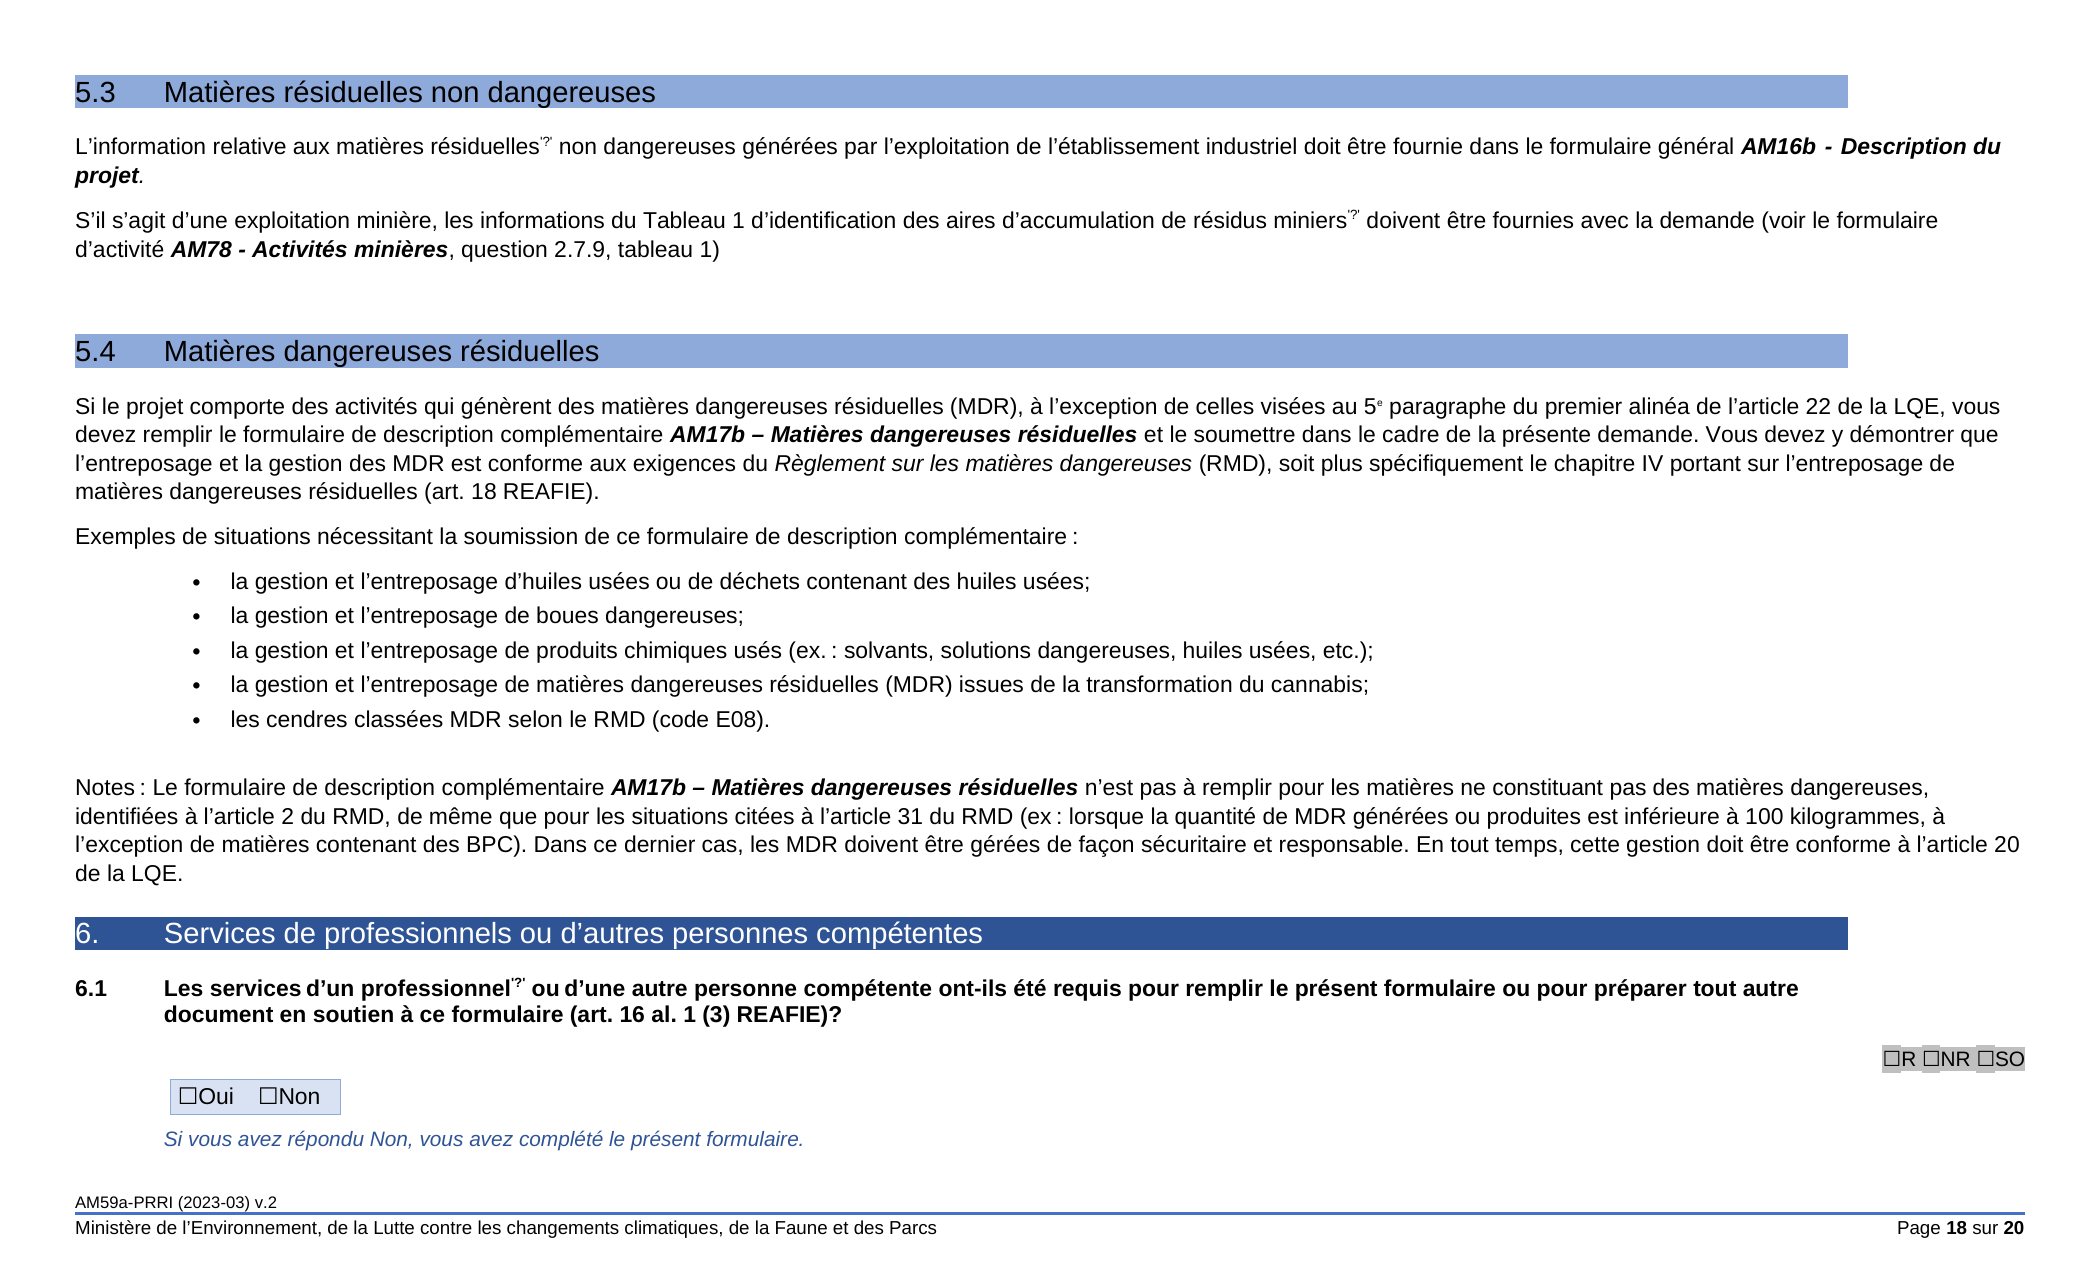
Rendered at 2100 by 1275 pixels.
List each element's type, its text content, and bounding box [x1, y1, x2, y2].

text Si vous avez répondu Non, vous avez complété le présent formulaire. [164, 1127, 2025, 1151]
list la gestion et l’entreposage de produits chimiques usés (ex. : solvants, solutions dangereuses, huiles usées, etc.); [193, 637, 1848, 663]
text 6.1 Les services d’un professionnel'?' ou d’une autre personne compétente ont-ils été requis pour remplir le présent formulaire ou pour préparer tout autre document en soutien à ce formulaire (art. 16 al. 1 (3) REAFIE)? [75, 975, 1848, 1028]
table_header Oui Non [171, 1080, 340, 1114]
list la gestion et l’entreposage de matières dangereuses résiduelles (MDR) issues de la transformation du cannabis; [193, 671, 1848, 698]
text Matières résiduelles non dangereuses [75, 75, 1848, 108]
text Si le projet comporte des activités qui génèrent des matières dangereuses résiduelles (MDR), à l’exception de celles visées au 5e paragraphe du premier alinéa de l’article 22 de la LQE, vous devez remplir le formulaire de description complémentaire AM17b – Matières dangereuses résiduelles et le soumettre dans le cadre de la présente demande. Vous devez y démontrer que l’entreposage et la gestion des MDR est conforme aux exigences du Règlement sur les matières dangereuses (RMD), soit plus spécifiquement le chapitre IV portant sur l’entreposage de matières dangereuses résiduelles (art. 18 REAFIE). [75, 393, 2025, 504]
list les cendres classées MDR selon le RMD (code E08). [193, 706, 1848, 732]
text Services de professionnels ou d’autres personnes compétentes [75, 917, 1848, 950]
list la gestion et l’entreposage d’huiles usées ou de déchets contenant des huiles usées; [193, 568, 1848, 594]
text S’il s’agit d’une exploitation minière, les informations du Tableau 1 d’identification des aires d’accumulation de résidus miniers'?' doivent être fournies avec la demande (voir le formulaire d’activité AM78 - Activités minières, question 2.7.9, tableau 1) [75, 207, 2025, 262]
text L’information relative aux matières résiduelles'?' non dangereuses générées par l’exploitation de l’établissement industriel doit être fournie dans le formulaire général AM16b - Description du projet. [75, 133, 2025, 188]
text Matières dangereuses résiduelles [75, 334, 1848, 368]
list la gestion et l’entreposage de boues dangereuses; [193, 602, 1848, 629]
text R NR SO [178, 1044, 2025, 1073]
text Notes : Le formulaire de description complémentaire AM17b – Matières dangereuses résiduelles n’est pas à remplir pour les matières ne constituant pas des matières dangereuses, identifiées à l’article 2 du RMD, de même que pour les situations citées à l’article 31 du RMD (ex : lorsque la quantité de MDR générées ou produites est inférieure à 100 kilogrammes, à l’exception de matières contenant des BPC). Dans ce dernier cas, les MDR doivent être gérées de façon sécuritaire et responsable. En tout temps, cette gestion doit être conforme à l’article 20 de la LQE. [75, 774, 2025, 886]
text Exemples de situations nécessitant la soumission de ce formulaire de description complémentaire : [75, 523, 2025, 549]
